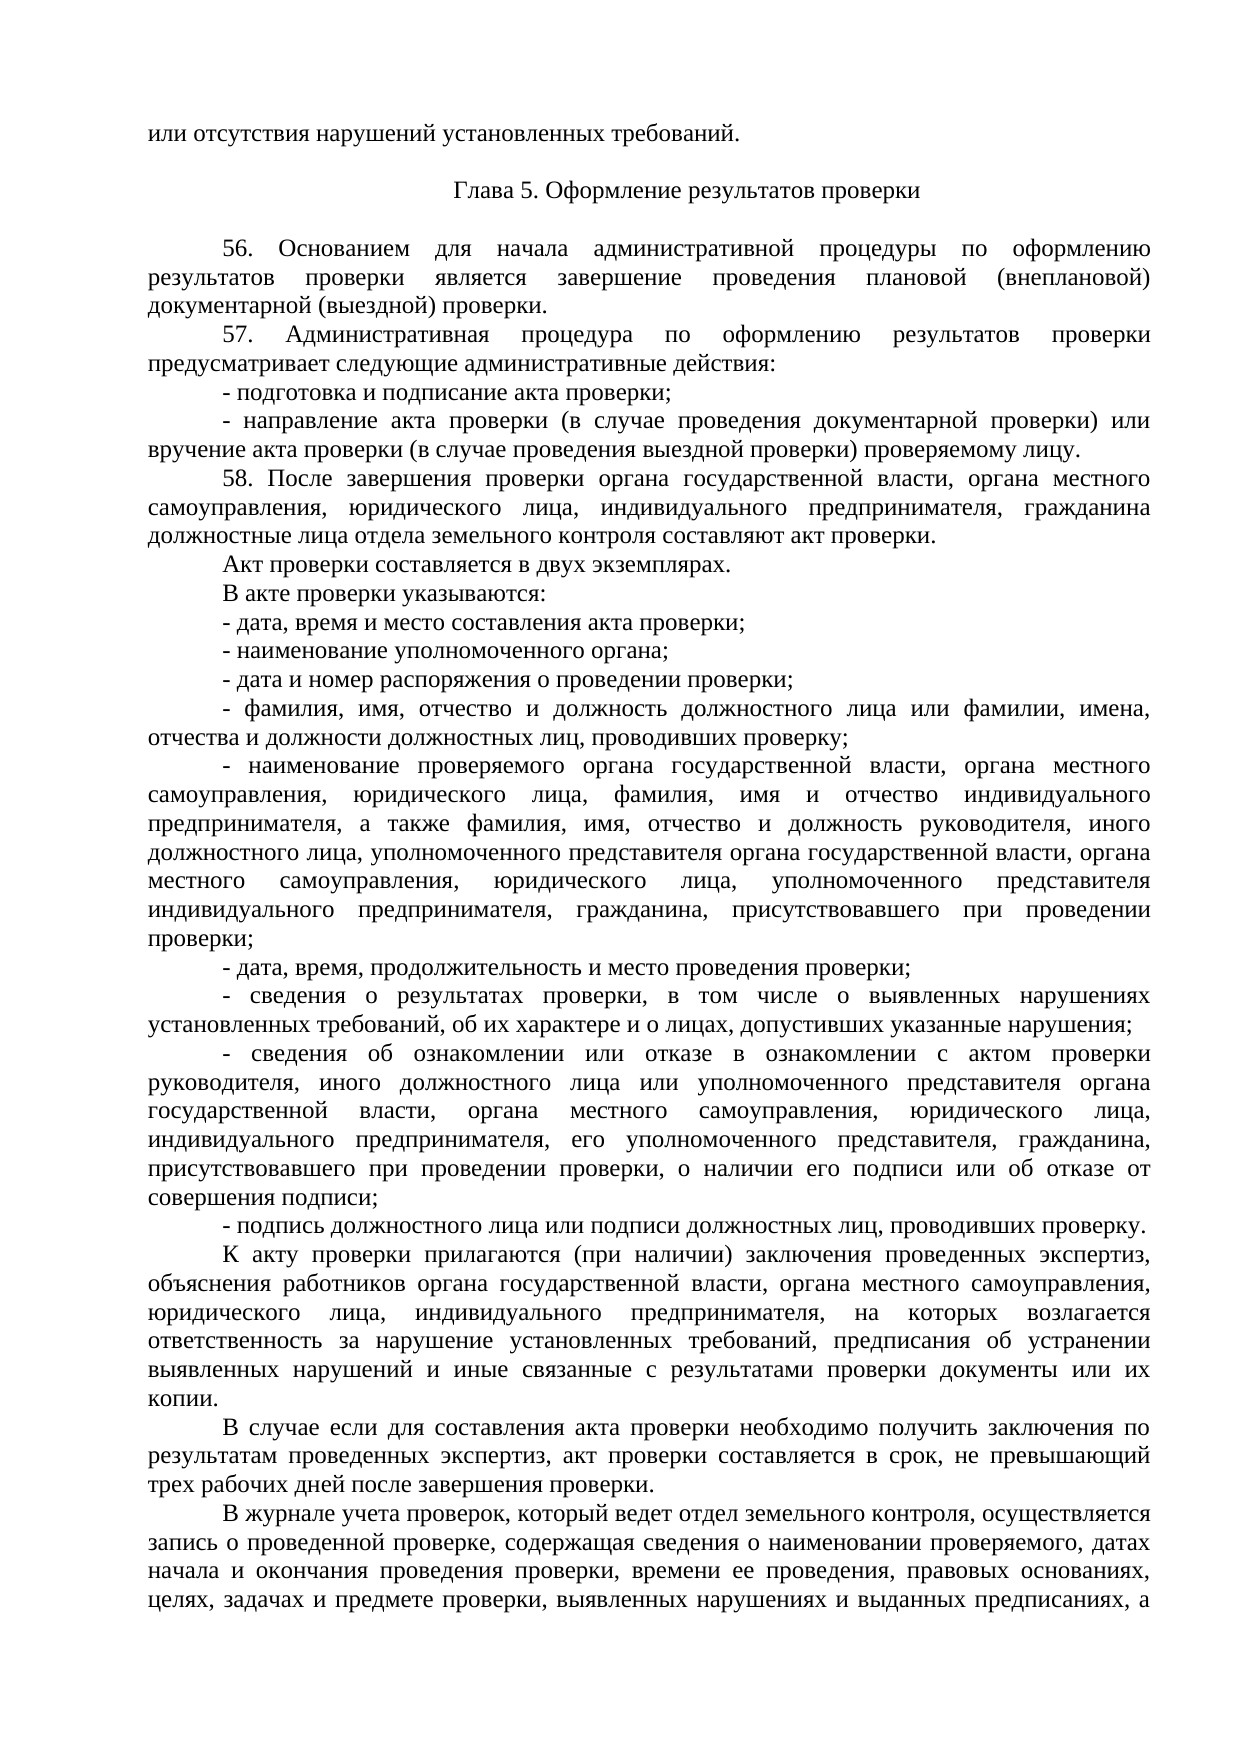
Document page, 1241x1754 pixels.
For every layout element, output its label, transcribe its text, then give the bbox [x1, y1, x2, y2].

text - дата и номер распоряжения о проведении проверки; [148, 664, 1152, 693]
text - наименование уполномоченного органа; [148, 636, 1152, 664]
text - наименование проверяемого органа государственной власти, органа местного самоуправления, юридического лица, фамилия, имя и отчество индивидуального предпринимателя, а также фамилия, имя, отчество и должность руководителя, иного должностного лица, уполномоченного представителя органа государственной власти, органа местного самоуправления, юридического лица, уполномоченного представителя индивидуального предпринимателя, гражданина, присутствовавшего при проведении проверки; [148, 751, 1152, 952]
text - сведения о результатах проверки, в том числе о выявленных нарушениях установленных требований, об их характере и о лицах, допустивших указанные нарушения; [148, 981, 1152, 1038]
text - дата, время и место составления акта проверки; [148, 607, 1152, 636]
text - подпись должностного лица или подписи должностных лиц, проводивших проверку. [148, 1211, 1152, 1239]
text К акту проверки прилагаются (при наличии) заключения проведенных экспертиз, объяснения работников органа государственной власти, органа местного самоуправления, юридического лица, индивидуального предпринимателя, на которых возлагается ответственность за нарушение установленных требований, предписания об устранении выявленных нарушений и иные связанные с результатами проверки документы или их копии. [148, 1239, 1152, 1412]
text В акте проверки указываются: [148, 578, 1152, 607]
text 57. Административная процедура по оформлению результатов проверки предусматривает следующие административные действия: [148, 319, 1152, 377]
text Акт проверки составляется в двух экземплярах. [148, 549, 1152, 578]
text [148, 118, 1152, 147]
text 56. Основанием для начала административной процедуры по оформлению результатов проверки является завершение проведения плановой (внеплановой) документарной (выездной) проверки. [148, 233, 1152, 319]
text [148, 1498, 1152, 1613]
text - сведения об ознакомлении или отказе в ознакомлении с актом проверки руководителя, иного должностного лица или уполномоченного представителя органа государственной власти, органа местного самоуправления, юридического лица, индивидуального предпринимателя, его уполномоченного представителя, гражданина, присутствовавшего при проведении проверки, о наличии его подписи или об отказе от совершения подписи; [148, 1038, 1152, 1211]
text - фамилия, имя, отчество и должность должностного лица или фамилии, имена, отчества и должности должностных лиц, проводивших проверку; [148, 693, 1152, 751]
text 58. После завершения проверки органа государственной власти, органа местного самоуправления, юридического лица, индивидуального предпринимателя, гражданина должностные лица отдела земельного контроля составляют акт проверки. [148, 463, 1152, 549]
text Глава 5. Оформление результатов проверки [148, 176, 1152, 204]
text - дата, время, продолжительность и место проведения проверки; [148, 952, 1152, 981]
text В случае если для составления акта проверки необходимо получить заключения по результатам проведенных экспертиз, акт проверки составляется в срок, не превышающий трех рабочих дней после завершения проверки. [148, 1412, 1152, 1498]
text - направление акта проверки (в случае проведения документарной проверки) или вручение акта проверки (в случае проведения выездной проверки) проверяемому лицу. [148, 406, 1152, 463]
text - подготовка и подписание акта проверки; [148, 377, 1152, 406]
